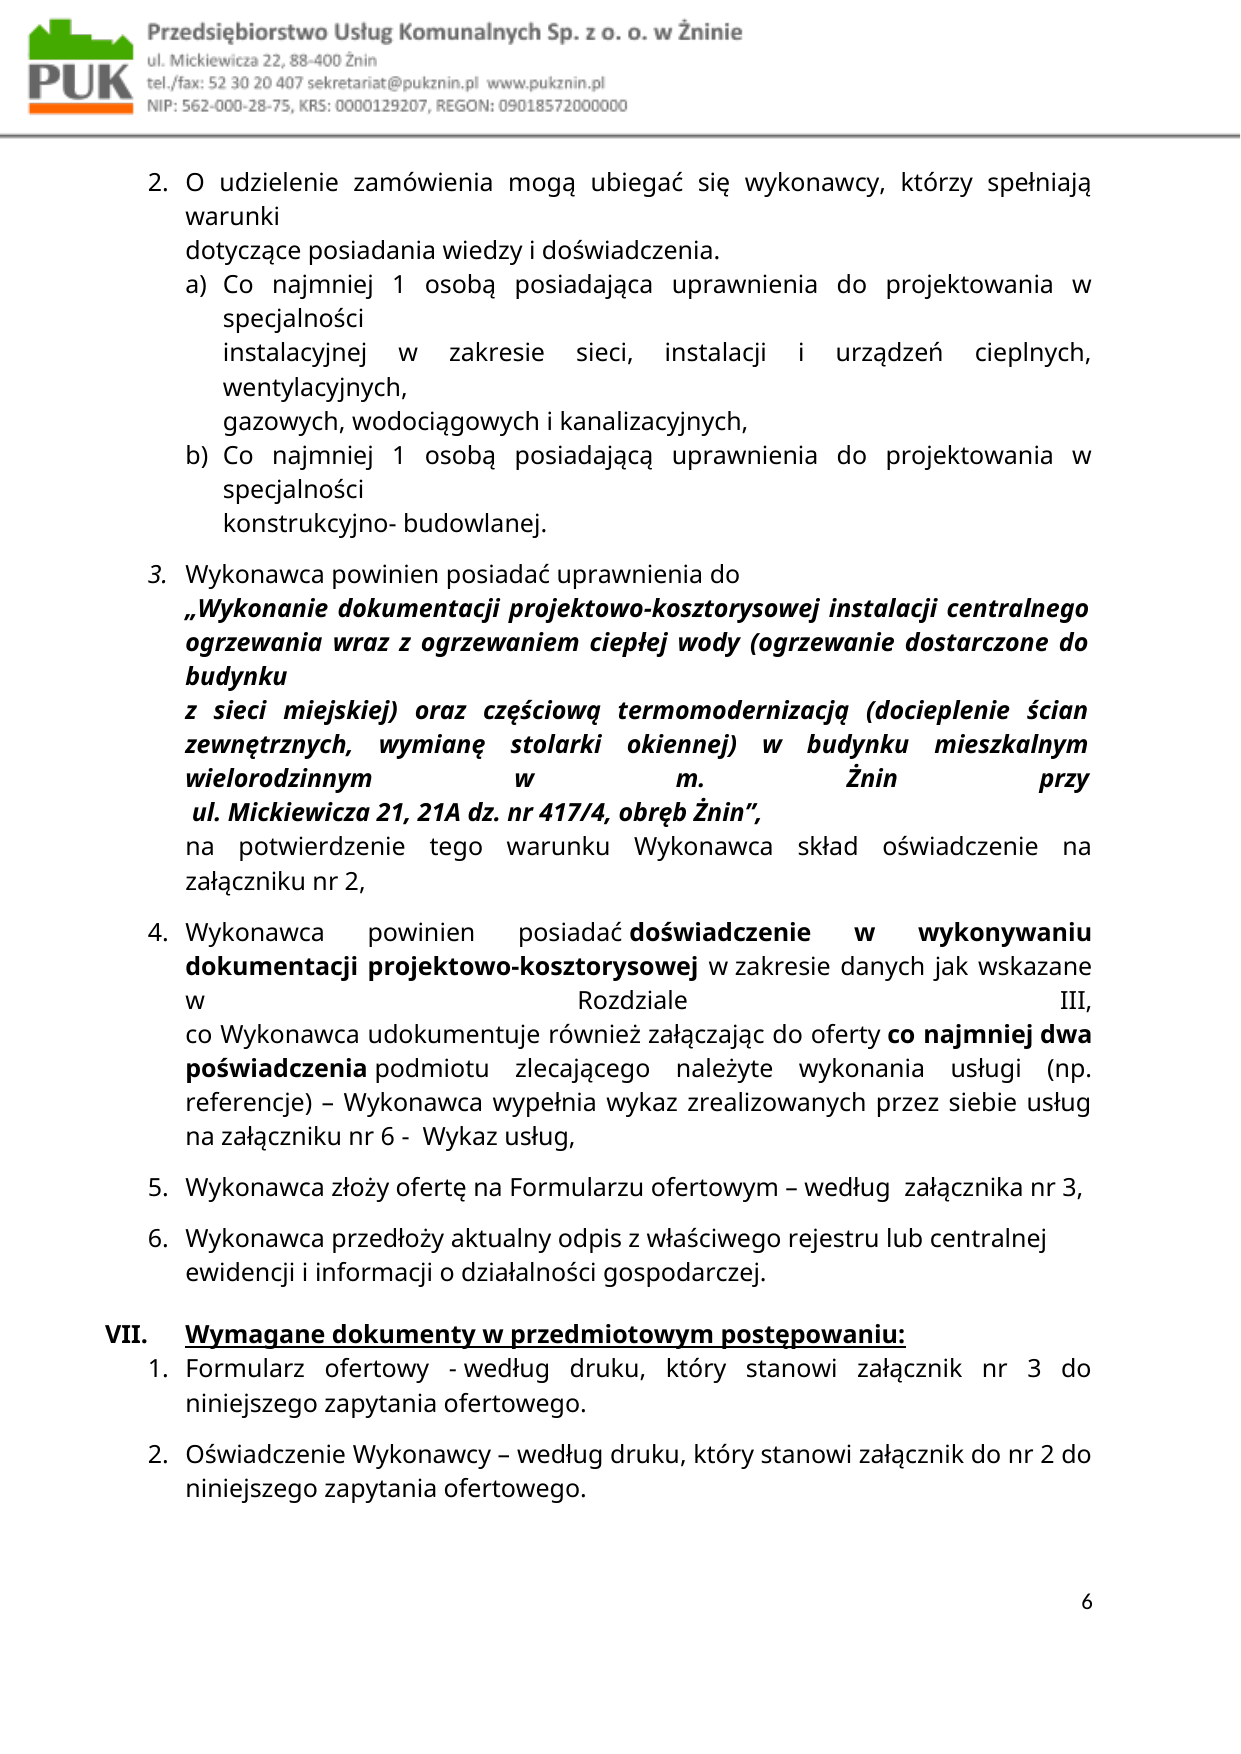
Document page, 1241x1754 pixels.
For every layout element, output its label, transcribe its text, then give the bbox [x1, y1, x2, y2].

list Wykonawca powinien posiadać uprawnienia do [148, 557, 1092, 591]
list Co najmniej 1 osobą posiadającą uprawnienia do projektowania w specjalności konstrukcyjno- budowlanej. [185, 437, 1092, 539]
list Wykonawca powinien posiadać doświadczenie w wykonywaniu dokumentacji projektowo-kosztorysowej w zakresie danych jak wskazane w Rozdziale III, co Wykonawca udokumentuje również załączając do oferty co najmniej dwa poświadczenia podmiotu zlecającego należyte wykonania usługi (np. referencje) – Wykonawca wypełnia wykaz zrealizowanych przez siebie usług na załączniku nr 6 - Wykaz usług, [148, 914, 1092, 1153]
list Wymagane dokumenty w przedmiotowym postępowaniu: [148, 1317, 1092, 1351]
text na potwierdzenie tego warunku Wykonawca skład oświadczenie na załączniku nr 2, [185, 829, 1092, 897]
list Wykonawca przedłoży aktualny odpis z właściwego rejestru lub centralnej ewidencji i informacji o działalności gospodarczej. [148, 1221, 1092, 1289]
list O udzielenie zamówienia mogą ubiegać się wykonawcy, którzy spełniają warunki dotyczące posiadania wiedzy i doświadczenia. [148, 165, 1092, 267]
picture [0, 0, 1241, 1745]
list Formularz ofertowy - według druku, który stanowi załącznik nr 3 do niniejszego zapytania ofertowego. [148, 1351, 1092, 1419]
list Wykonawca złoży ofertę na Formularzu ofertowym – według załącznika nr 3, [148, 1170, 1092, 1204]
list Co najmniej 1 osobą posiadająca uprawnienia do projektowania w specjalności instalacyjnej w zakresie sieci, instalacji i urządzeń cieplnych, wentylacyjnych, gazowych, wodociągowych i kanalizacyjnych, [185, 267, 1092, 437]
list Oświadczenie Wykonawcy – według druku, który stanowi załącznik do nr 2 do niniejszego zapytania ofertowego. [148, 1436, 1092, 1504]
text „Wykonanie dokumentacji projektowo-kosztorysowej instalacji centralnego ogrzewania wraz z ogrzewaniem ciepłej wody (ogrzewanie dostarczone do budynku z sieci miejskiej) oraz częściową termomodernizacją (docieplenie ścian zewnętrznych, wymianę stolarki okiennej) w budynku mieszkalnym wielorodzinnym w m. Żnin przy ul. Mickiewicza 21, 21A dz. nr 417/4, obręb Żnin”, [185, 591, 1092, 829]
